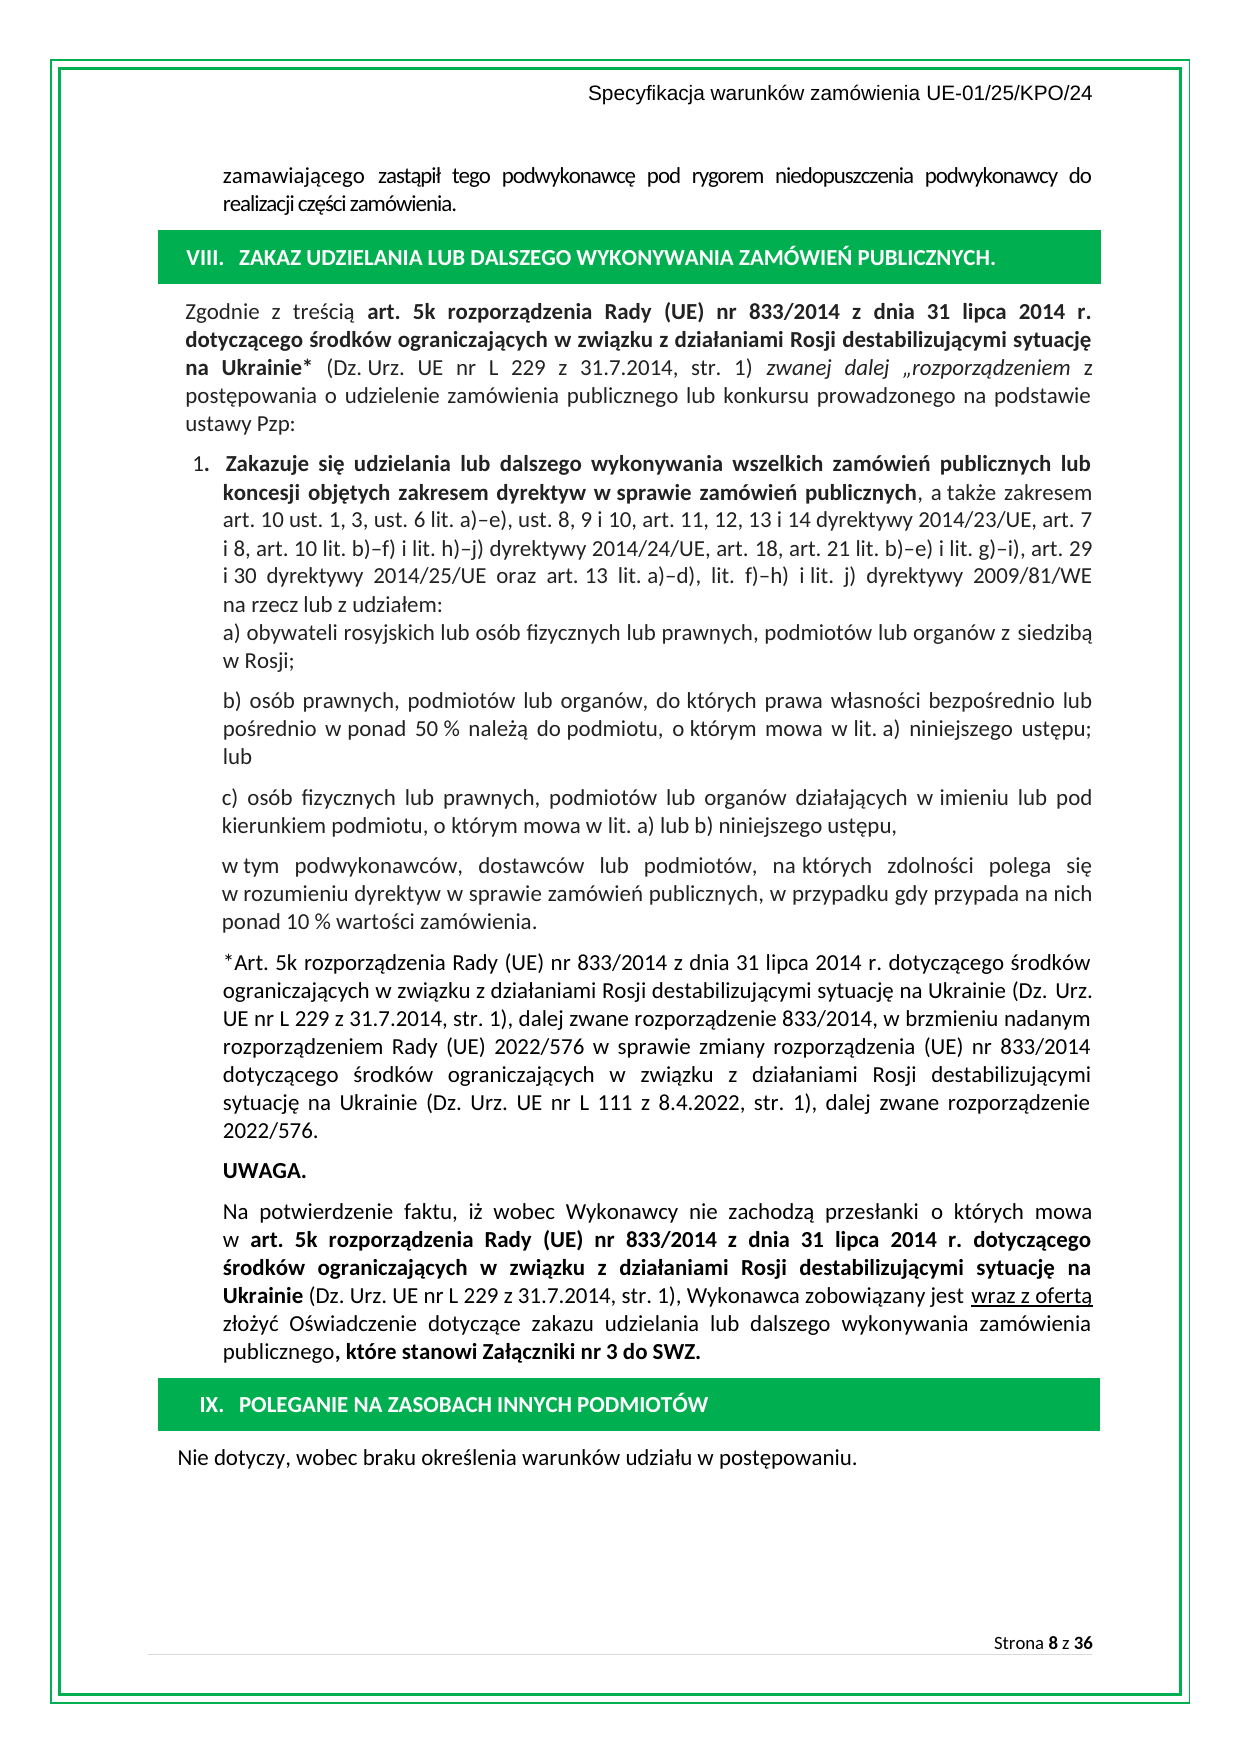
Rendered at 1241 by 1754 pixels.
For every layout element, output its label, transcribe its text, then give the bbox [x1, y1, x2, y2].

text Na potwierdzenie faktu, iż wobec Wykonawcy nie zachodzą przesłanki o których mowa w art. 5k rozporządzenia Rady (UE) nr 833/2014 z dnia 31 lipca 2014 r. dotyczącego środków ograniczających w związku z działaniami Rosji destabilizującymi sytuację na Ukrainie (Dz. Urz. UE nr L 229 z 31.7.2014, str. 1), Wykonawca zobowiązany jest wraz z ofertą złożyć Oświadczenie dotyczące zakazu udzielania lub dalszego wykonywania zamówienia publicznego, które stanowi Załączniki nr 3 do SWZ. [223, 1197, 1092, 1365]
text 1. Zakazuje się udzielania lub dalszego wykonywania wszelkich zamówień publicznych lub koncesji objętych zakresem dyrektyw w sprawie zamówień publicznych, a także zakresem art. 10 ust. 1, 3, ust. 6 lit. a)–e), ust. 8, 9 i 10, art. 11, 12, 13 i 14 dyrektywy 2014/23/UE, art. 7 i 8, art. 10 lit. b)–f) i lit. h)–j) dyrektywy 2014/24/UE, art. 18, art. 21 lit. b)–e) i lit. g)–i), art. 29 i 30 dyrektywy 2014/25/UE oraz art. 13 lit. a)–d), lit. f)–h) i lit. j) dyrektywy 2009/81/WE na rzecz lub z udziałem: [192, 449, 1092, 618]
text c) osób fizycznych lub prawnych, podmiotów lub organów działających w imieniu lub pod kierunkiem podmiotu, o którym mowa w lit. a) lub b) niniejszego ustępu, [222, 783, 1092, 839]
table_header ZAKAZ UDZIELANIA LUB DALSZEGO WYKONYWANIA ZAMÓWIEŃ PUBLICZNYCH. [158, 230, 1101, 284]
table_header POLEGANIE NA ZASOBACH INNYCH PODMIOTÓW [158, 1378, 1100, 1431]
text b) osób prawnych, podmiotów lub organów, do których prawa własności bezpośrednio lub pośrednio w ponad 50 % należą do podmiotu, o którym mowa w lit. a) niniejszego ustępu; lub [223, 686, 1092, 770]
text Zgodnie z treścią art. 5k rozporządzenia Rady (UE) nr 833/2014 z dnia 31 lipca 2014 r. dotyczącego środków ograniczających w związku z działaniami Rosji destabilizującymi sytuację na Ukrainie* (Dz. Urz. UE nr L 229 z 31.7.2014, str. 1) zwanej dalej „rozporządzeniem z postępowania o udzielenie zamówienia publicznego lub konkursu prowadzonego na podstawie ustawy Pzp: [185, 297, 1092, 437]
text a) obywateli rosyjskich lub osób fizycznych lub prawnych, podmiotów lub organów z siedzibą w Rosji; [223, 618, 1092, 674]
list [185, 162, 1092, 218]
text Nie dotyczy, wobec braku określenia warunków udziału w postępowaniu. [177, 1443, 1092, 1471]
text *Art. 5k rozporządzenia Rady (UE) nr 833/2014 z dnia 31 lipca 2014 r. dotyczącego środków ograniczających w związku z działaniami Rosji destabilizującymi sytuację na Ukrainie (Dz. Urz. UE nr L 229 z 31.7.2014, str. 1), dalej zwane rozporządzenie 833/2014, w brzmieniu nadanym rozporządzeniem Rady (UE) 2022/576 w sprawie zmiany rozporządzenia (UE) nr 833/2014 dotyczącego środków ograniczających w związku z działaniami Rosji destabilizującymi sytuację na Ukrainie (Dz. Urz. UE nr L 111 z 8.4.2022, str. 1), dalej zwane rozporządzenie 2022/576. [223, 948, 1092, 1144]
text w tym podwykonawców, dostawców lub podmiotów, na których zdolności polega się w rozumieniu dyrektyw w sprawie zamówień publicznych, w przypadku gdy przypada na nich ponad 10 % wartości zamówienia. [222, 851, 1092, 935]
text UWAGA. [223, 1157, 1092, 1184]
